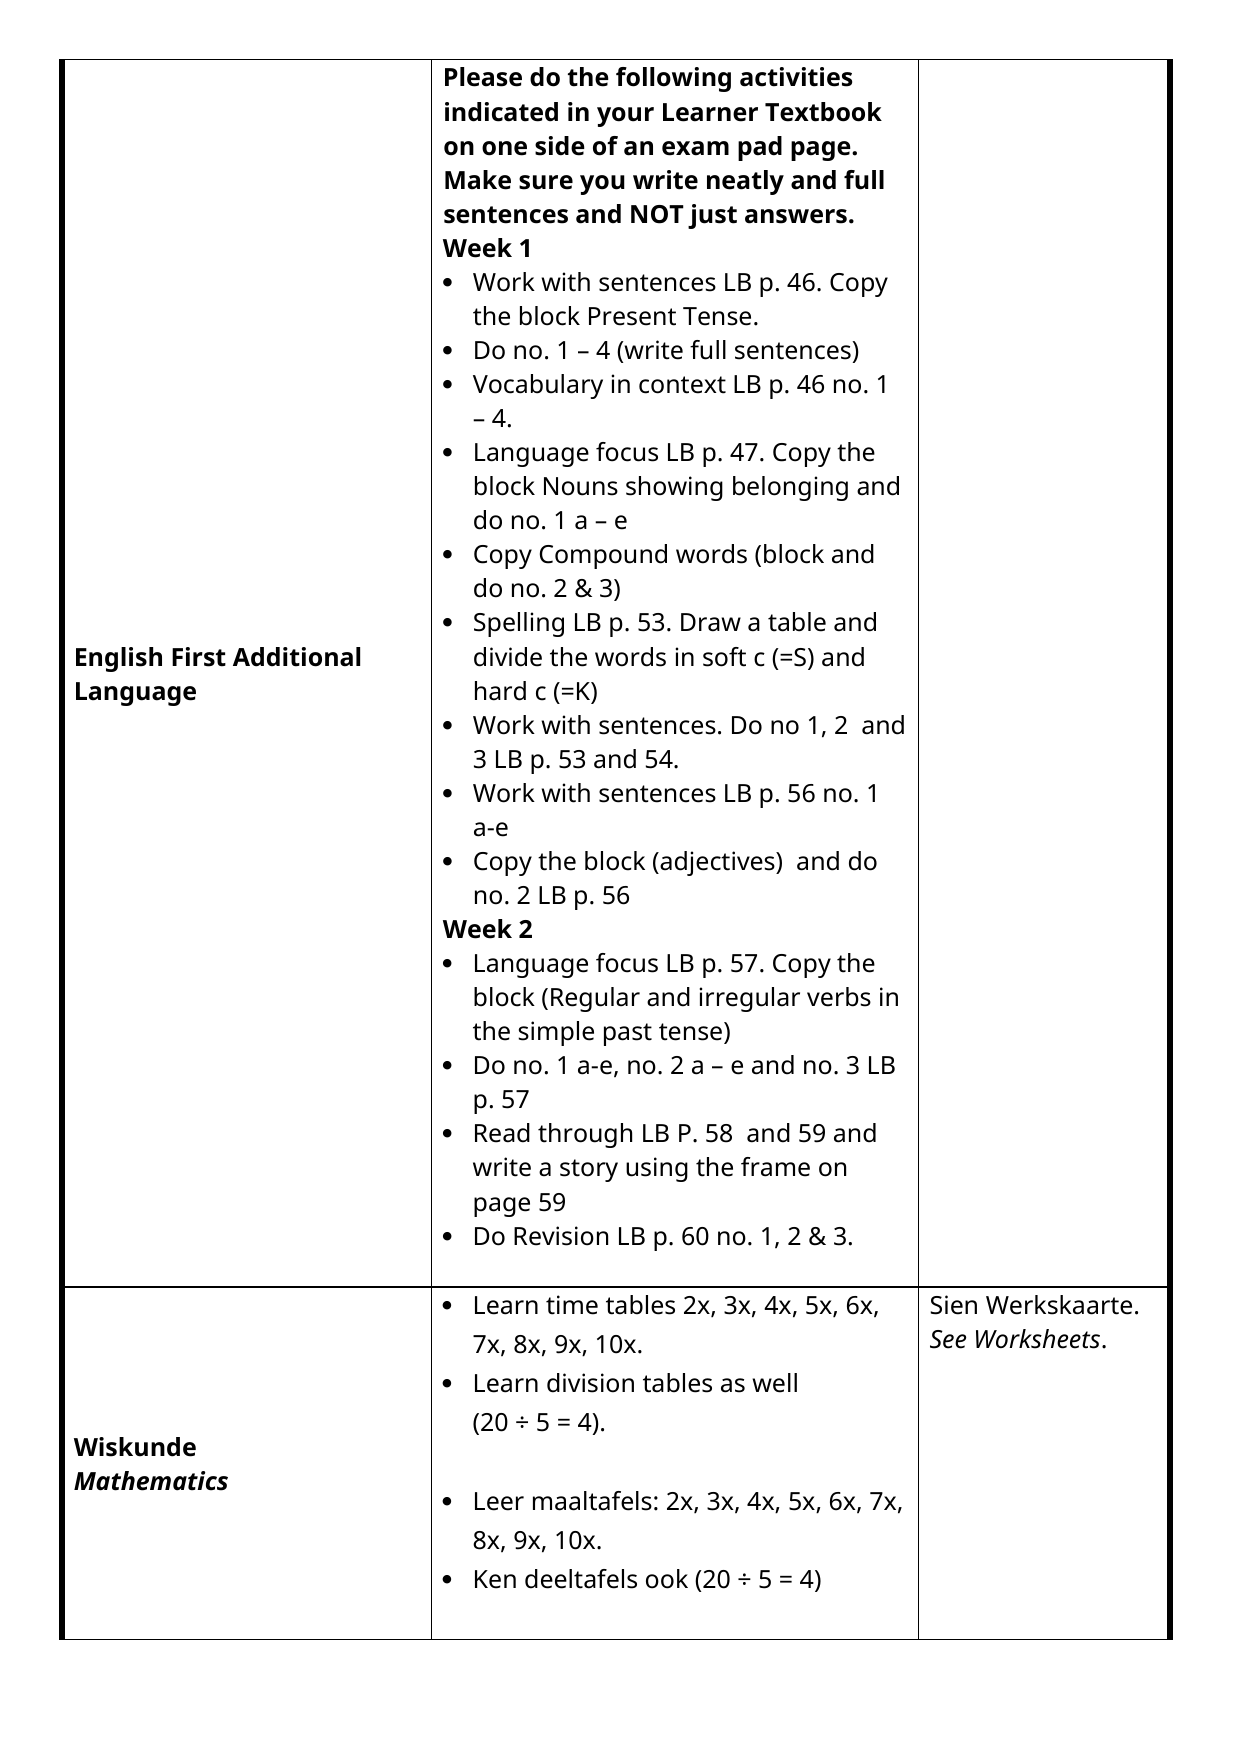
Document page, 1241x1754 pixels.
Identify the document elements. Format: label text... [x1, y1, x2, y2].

table_cell Wiskunde Mathematics [65, 1288, 431, 1639]
table_cell Please do the following activities indicated in your Learner Textbook on one side of an exam pad page. Make sure you write neatly and full sentences and NOT just answers. Week 1 Work with sentences LB p. 46. Copy the block Present Tense. Do no. 1 – 4 (write full sentences) Vocabulary in context LB p. 46 no. 1 – 4. Language focus LB p. 47. Copy the block Nouns showing belonging and do no. 1 a – e Copy Compound words (block and do no. 2 & 3) Spelling LB p. 53. Draw a table and divide the words in soft c (=S) and hard c (=K) Work with sentences. Do no 1, 2 and 3 LB p. 53 and 54. Work with sentences LB p. 56 no. 1 a-e Copy the block (adjectives) and do no. 2 LB p. 56 Week 2 Language focus LB p. 57. Copy the block (Regular and irregular verbs in the simple past tense) Do no. 1 a-e, no. 2 a – e and no. 3 LB p. 57 Read through LB P. 58 and 59 and write a story using the frame on page 59 Do Revision LB p. 60 no. 1, 2 & 3. [432, 60, 918, 1286]
table_cell Sien Werkskaarte. See Worksheets. [919, 1288, 1167, 1639]
table_cell [919, 60, 1167, 1286]
table_cell Learn time tables 2x, 3x, 4x, 5x, 6x, 7x, 8x, 9x, 10x. Learn division tables as well (20 ÷ 5 = 4). Leer maaltafels: 2x, 3x, 4x, 5x, 6x, 7x, 8x, 9x, 10x. Ken deeltafels ook (20 ÷ 5 = 4) [432, 1288, 918, 1639]
table_cell English First Additional Language [65, 60, 431, 1286]
